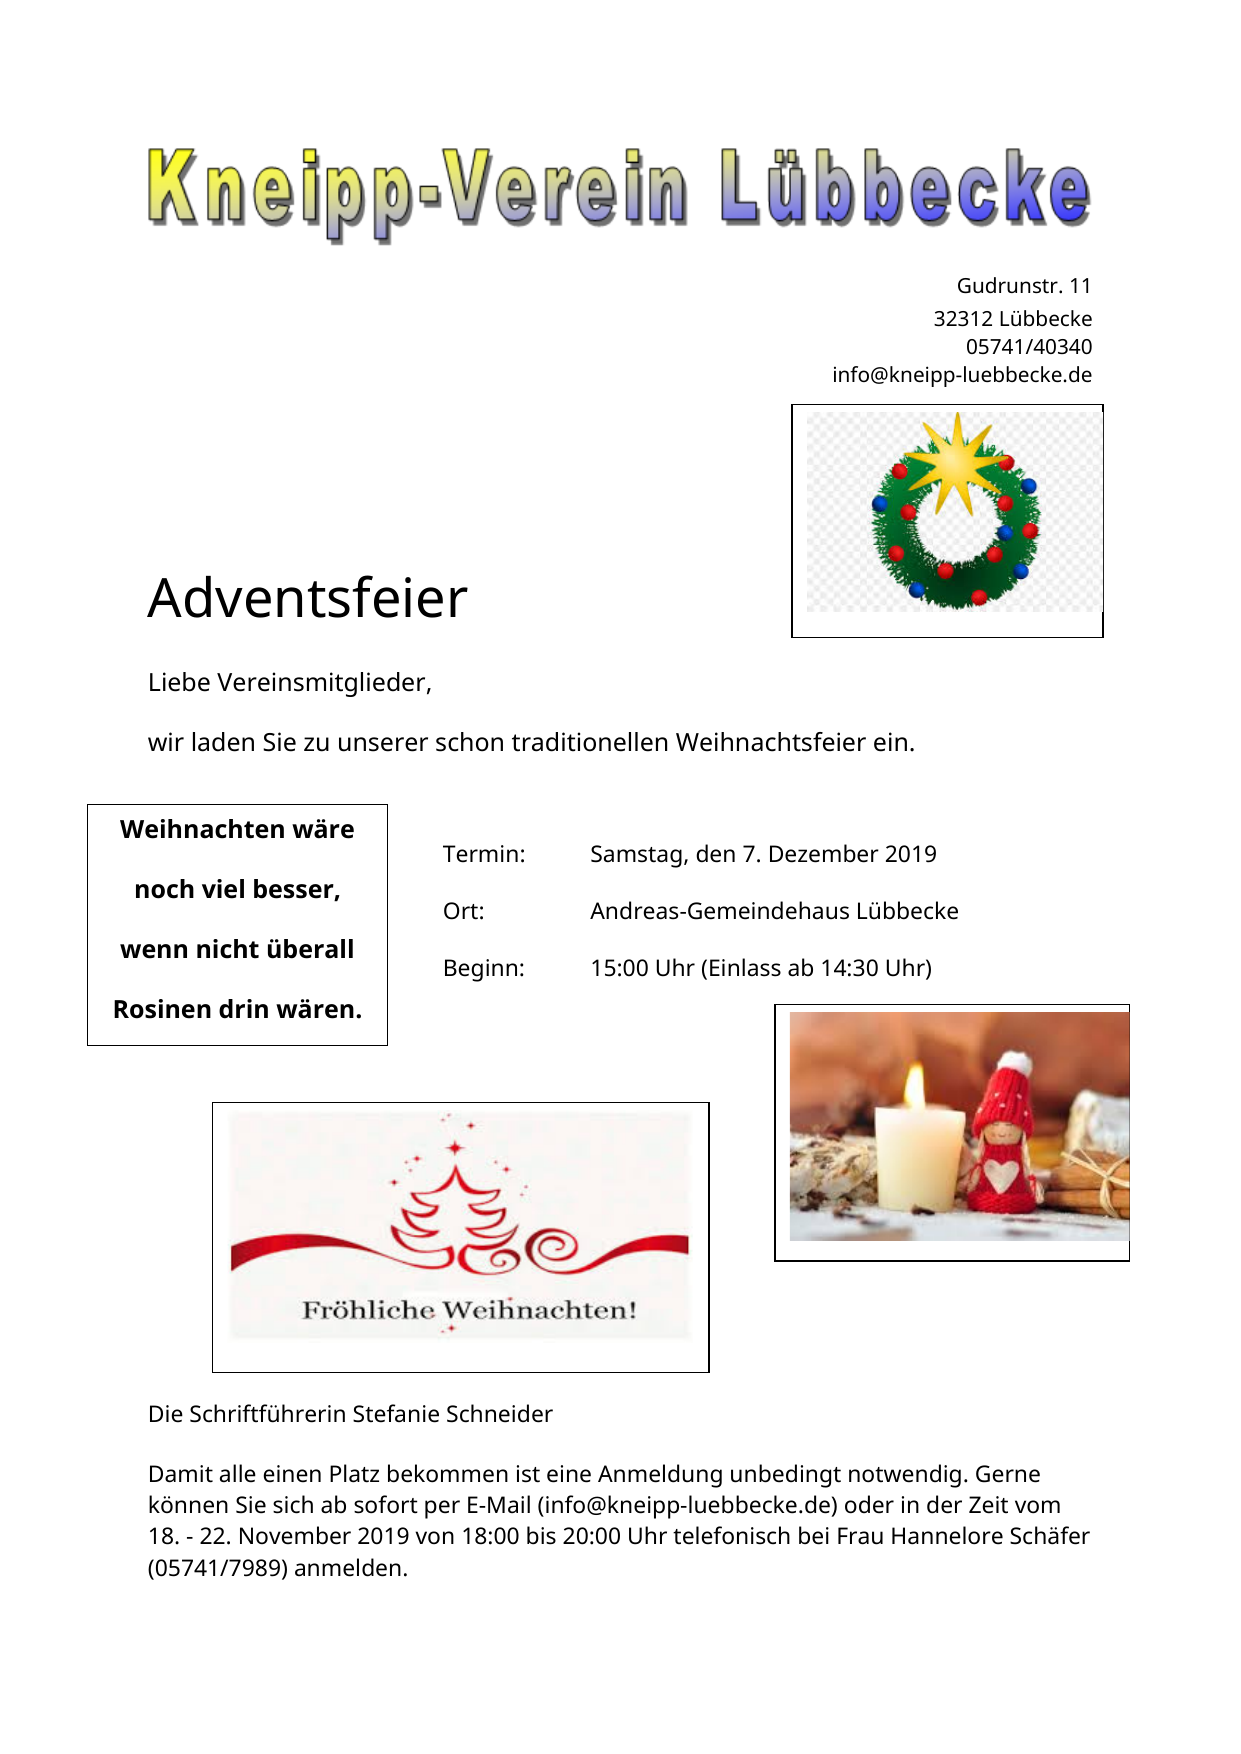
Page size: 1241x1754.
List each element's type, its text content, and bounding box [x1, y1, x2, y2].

picture [789, 1012, 1130, 1241]
text info@kneipp-luebbecke.de [148, 361, 1093, 389]
text Liebe Vereinsmitglieder, [148, 665, 1093, 699]
text wir laden Sie zu unserer schon traditionellen Weihnachtsfeier ein. [148, 725, 1093, 759]
picture [147, 147, 1093, 247]
text Damit alle einen Platz bekommen ist eine Anmeldung unbedingt notwendig. Gerne können Sie sich ab sofort per E-Mail (info@kneipp-luebbecke.de) oder in der Zeit vom 18. - 22. November 2019 von 18:00 bis 20:00 Uhr telefonisch bei Frau Hannelore Schäfer (05741/7989) anmelden. [148, 1458, 1093, 1583]
text Termin: Samstag, den 7. Dezember 2019 [388, 838, 1093, 869]
picture [227, 1110, 693, 1343]
text Die Schriftführerin Stefanie Schneider [148, 1398, 1093, 1430]
picture [807, 412, 1104, 612]
text Adventsfeier [148, 559, 791, 633]
text 32312 Lübbecke [148, 304, 1093, 332]
text Gudrunstr. 11 [148, 271, 1093, 299]
text Ort: Andreas-Gemeindehaus Lübbecke [388, 895, 1093, 926]
text Beginn: 15:00 Uhr (Einlass ab 14:30 Uhr) [388, 952, 1093, 983]
text 05741/40340 [148, 332, 1093, 361]
